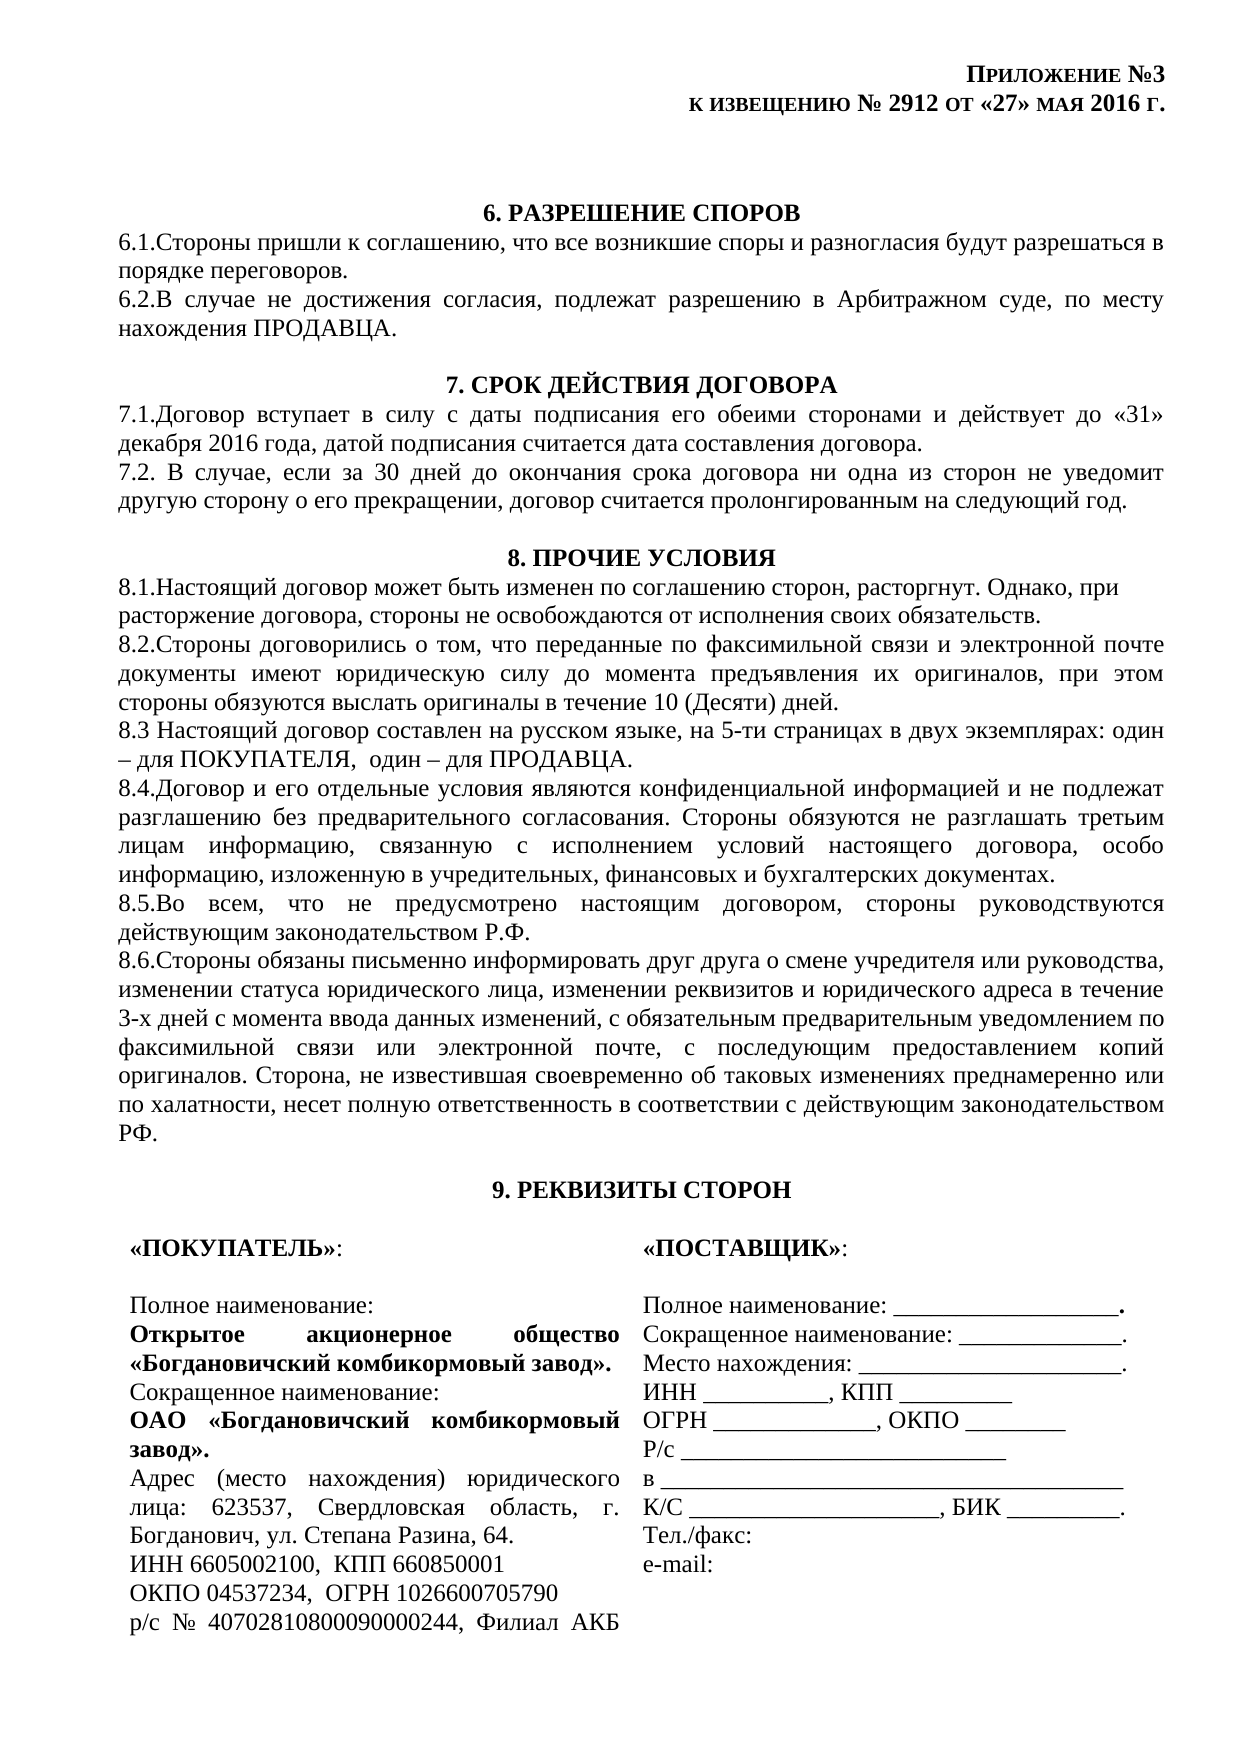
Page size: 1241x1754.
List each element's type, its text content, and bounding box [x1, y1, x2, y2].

text 7.2. В случае, если за 30 дней до окончания срока договора ни одна из сторон не уведомит другую сторону о его прекращении, договор считается пролонгированным на следующий год. [118, 457, 1165, 514]
text 8.6.Стороны обязаны письменно информировать друг друга о смене учредителя или руководства, изменении статуса юридического лица, изменении реквизитов и юридического адреса в течение 3-х дней с момента ввода данных изменений, с обязательным предварительным уведомлением по факсимильной связи или электронной почте, с последующим предоставлением копий оригиналов. Сторона, не известившая своевременно об таковых изменениях преднамеренно или по халатности, несет полную ответственность в соответствии с действующим законодательством РФ. [118, 946, 1165, 1147]
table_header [631, 1233, 1144, 1636]
text 7. СРОК ДЕЙСТВИЯ ДОГОВОРА [118, 371, 1165, 399]
text 8.1.Настоящий договор может быть изменен по соглашению сторон, расторгнут. Однако, при [118, 572, 1165, 601]
text 9. РЕКВИЗИТЫ СТОРОН [118, 1176, 1165, 1204]
text 8.5.Во всем, что не предусмотрено настоящим договором, стороны руководствуются действующим законодательством Р.Ф. [118, 888, 1165, 946]
text 8. ПРОЧИЕ УСЛОВИЯ [118, 543, 1165, 572]
text расторжение договора, стороны не освобождаются от исполнения своих обязательств. [118, 601, 1165, 629]
text 8.3 Настоящий договор составлен на русском языке, на 5-ти страницах в двух экземплярах: один – для ПОКУПАТЕЛЯ, один – для ПРОДАВЦА. [118, 716, 1165, 773]
text 8.4.Договор и его отдельные условия являются конфиденциальной информацией и не подлежат разглашению без предварительного согласования. Стороны обязуются не разглашать третьим лицам информацию, связанную с исполнением условий настоящего договора, особо информацию, изложенную в учредительных, финансовых и бухгалтерских документах. [118, 773, 1165, 888]
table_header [118, 1233, 631, 1636]
text 7.1.Договор вступает в силу с даты подписания его обеими сторонами и действует до «31» декабря 2016 года, датой подписания считается дата составления договора. [118, 399, 1165, 457]
text 8.2.Стороны договорились о том, что переданные по факсимильной связи и электронной почте документы имеют юридическую силу до момента предъявления их оригиналов, при этом стороны обязуются выслать оригиналы в течение 10 (Десяти) дней. [118, 629, 1165, 716]
text 6. РАЗРЕШЕНИЕ СПОРОВ [118, 198, 1165, 227]
text 6.2.В случае не достижения согласия, подлежат разрешению в Арбитражном суде, по месту нахождения ПРОДАВЦА. [118, 284, 1165, 342]
text 6.1.Стороны пришли к соглашению, что все возникшие споры и разногласия будут разрешаться в порядке переговоров. [118, 227, 1165, 284]
